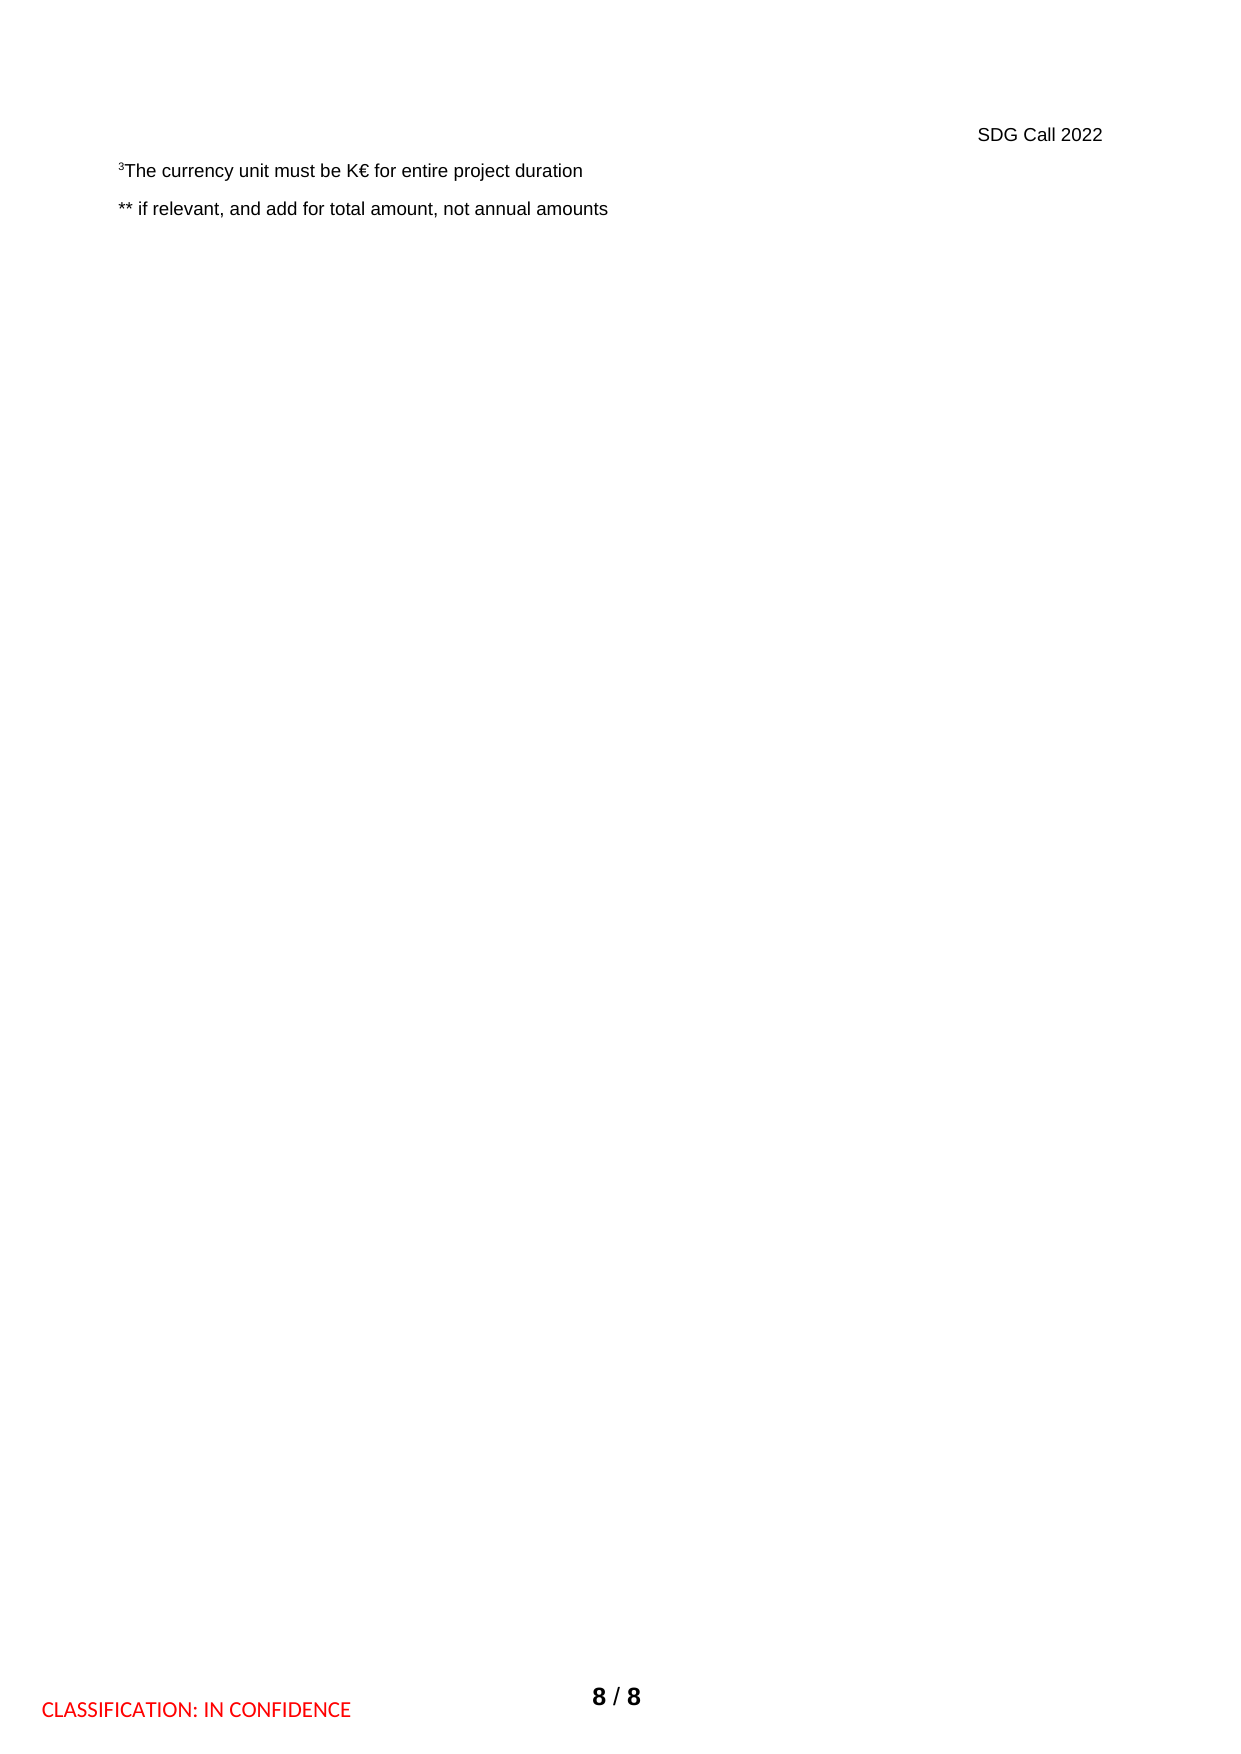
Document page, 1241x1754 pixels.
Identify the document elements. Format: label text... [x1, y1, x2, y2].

text 3The currency unit must be K€ for entire project duration ** if relevant, and add for total amount, not annual amounts [118, 152, 1107, 227]
